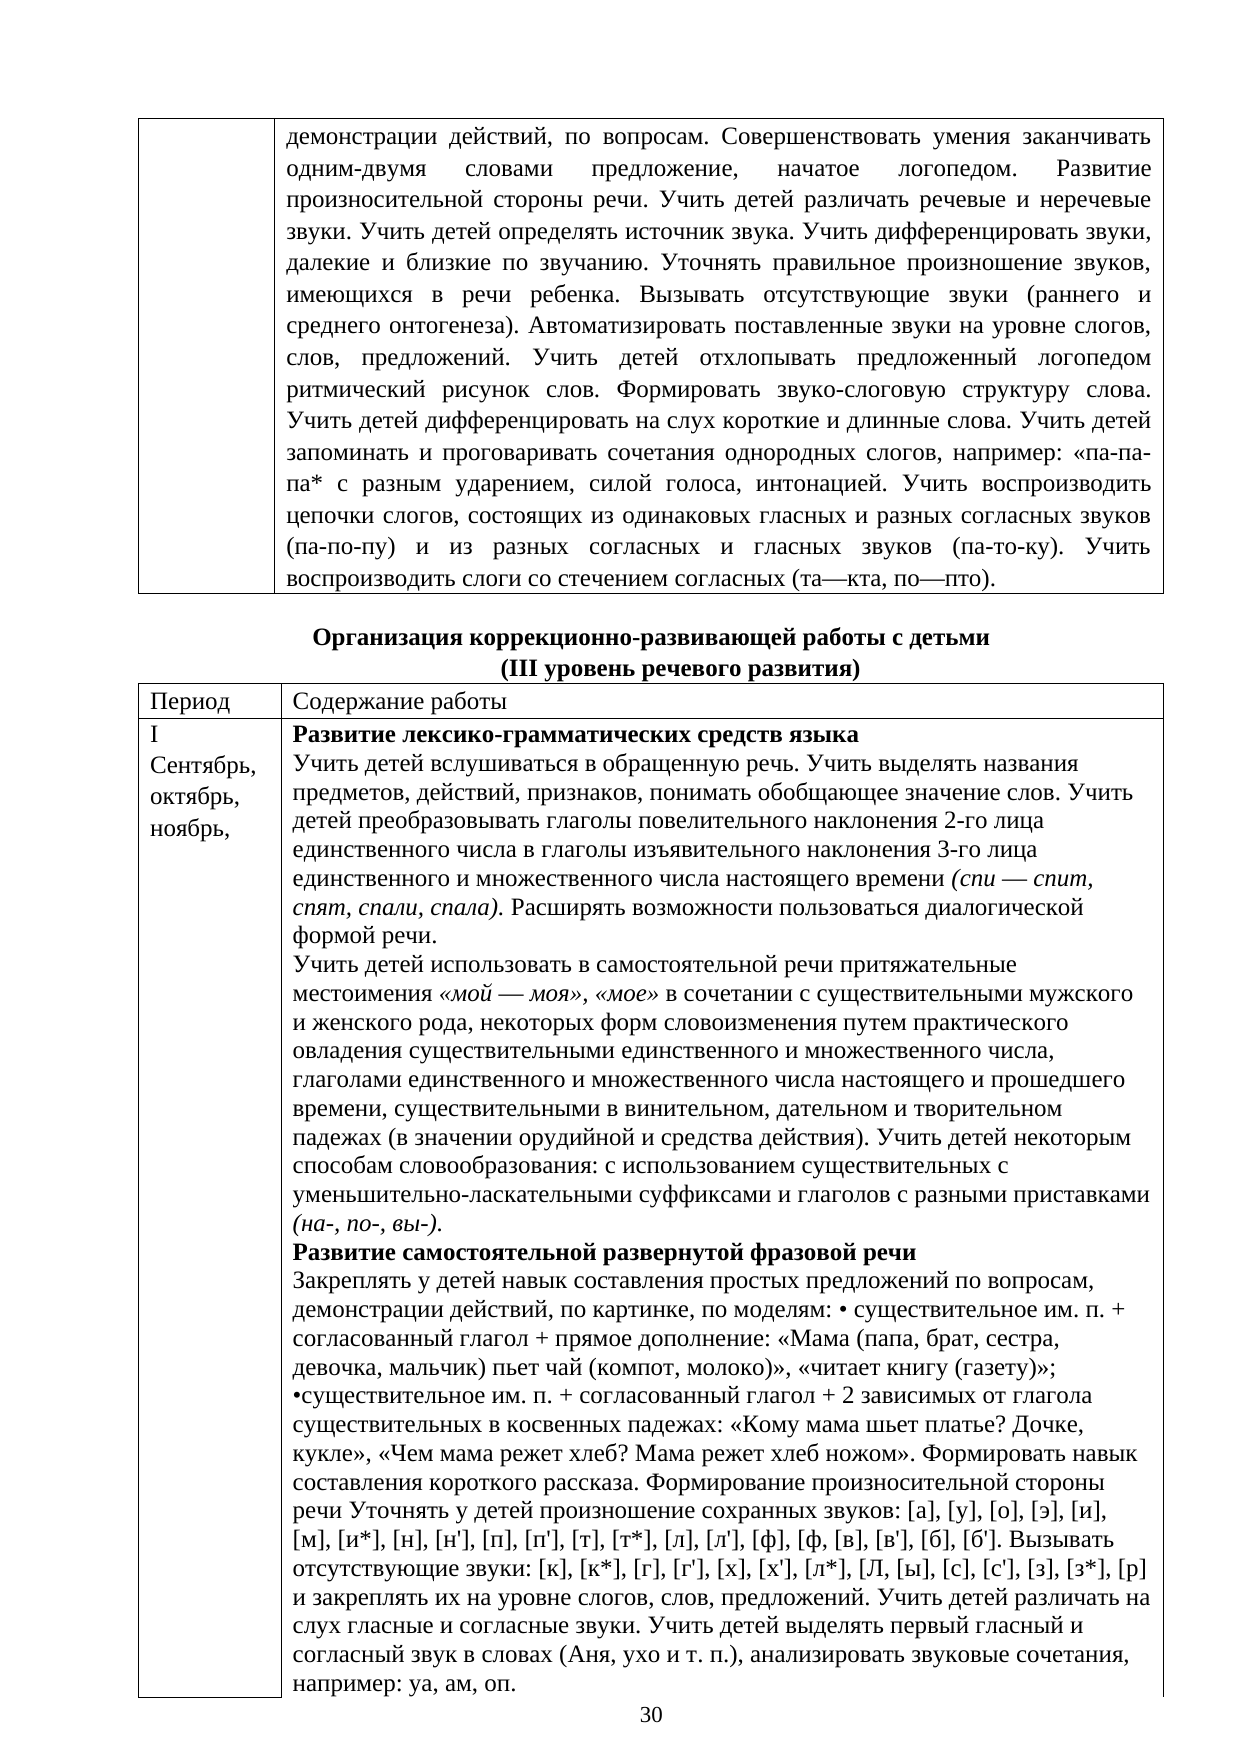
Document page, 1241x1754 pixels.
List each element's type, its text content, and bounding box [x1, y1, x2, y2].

table_header Содержание работы [282, 684, 1163, 718]
table_header Период [139, 684, 281, 718]
table_cell I Сентябрь, октябрь, ноябрь, [139, 719, 281, 1697]
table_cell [139, 119, 274, 593]
text Организация коррекционно-развивающей работы с детьми [150, 622, 1152, 651]
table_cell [275, 119, 1163, 593]
text (III уровень речевого развития) [150, 651, 1152, 683]
table_cell Развитие лексико-грамматических средств языка Учить детей вслушиваться в обращенную речь. Учить выделять названия предметов, действий, признаков, понимать обобщающее значение слов. Учить детей преобразовывать глаголы повелительного наклонения 2-го лица единственного числа в глаголы изъявительного наклонения 3-го лица единственного и множественного числа настоящего времени (спи — спит, спят, спали, спала). Расширять возможности пользоваться диалогической формой речи. Учить детей использовать в самостоятельной речи притяжательные местоимения «мой — моя», «мое» в сочетании с существительными мужского и женского рода, некоторых форм словоизменения путем практического овладения существительными единственного и множественного числа, глаголами единственного и множественного числа настоящего и прошедшего времени, существительными в винительном, дательном и творительном падежах (в значении орудийной и средства действия). Учить детей некоторым способам словообразования: с использованием существительных с уменьшительно-ласкательными суффиксами и глаголов с разными приставками (на-, по-, вы-). Развитие самостоятельной развернутой фразовой речи Закреплять у детей навык составления простых предложений по вопросам, демонстрации действий, по картинке, по моделям: • существительное им. п. + согласованный глагол + прямое дополнение: «Мама (папа, брат, сестра, девочка, мальчик) пьет чай (компот, молоко)», «читает книгу (газету)»; •существительное им. п. + согласованный глагол + 2 зависимых от глагола существительных в косвенных падежах: «Кому мама шьет платье? Дочке, кукле», «Чем мама режет хлеб? Мама режет хлеб ножом». Формировать навык составления короткого рассказа. Формирование произносительной стороны речи Уточнять у детей произношение сохранных звуков: [а], [у], [о], [э], [и], [м], [и*], [н], [н'], [п], [п'], [т], [т*], [л], [л'], [ф], [ф, [в], [в'], [б], [б']. Вызывать отсутствующие звуки: [к], [к*], [г], [г'], [х], [х'], [л*], [Л, [ы], [с], [с'], [з], [з*], [р] и закреплять их на уровне слогов, слов, предложений. Учить детей различать на слух гласные и согласные звуки. Учить детей выделять первый гласный и согласный звук в словах (Аня, ухо и т. п.), анализировать звуковые сочетания, например: уа, ам, оп. [282, 719, 1163, 1697]
